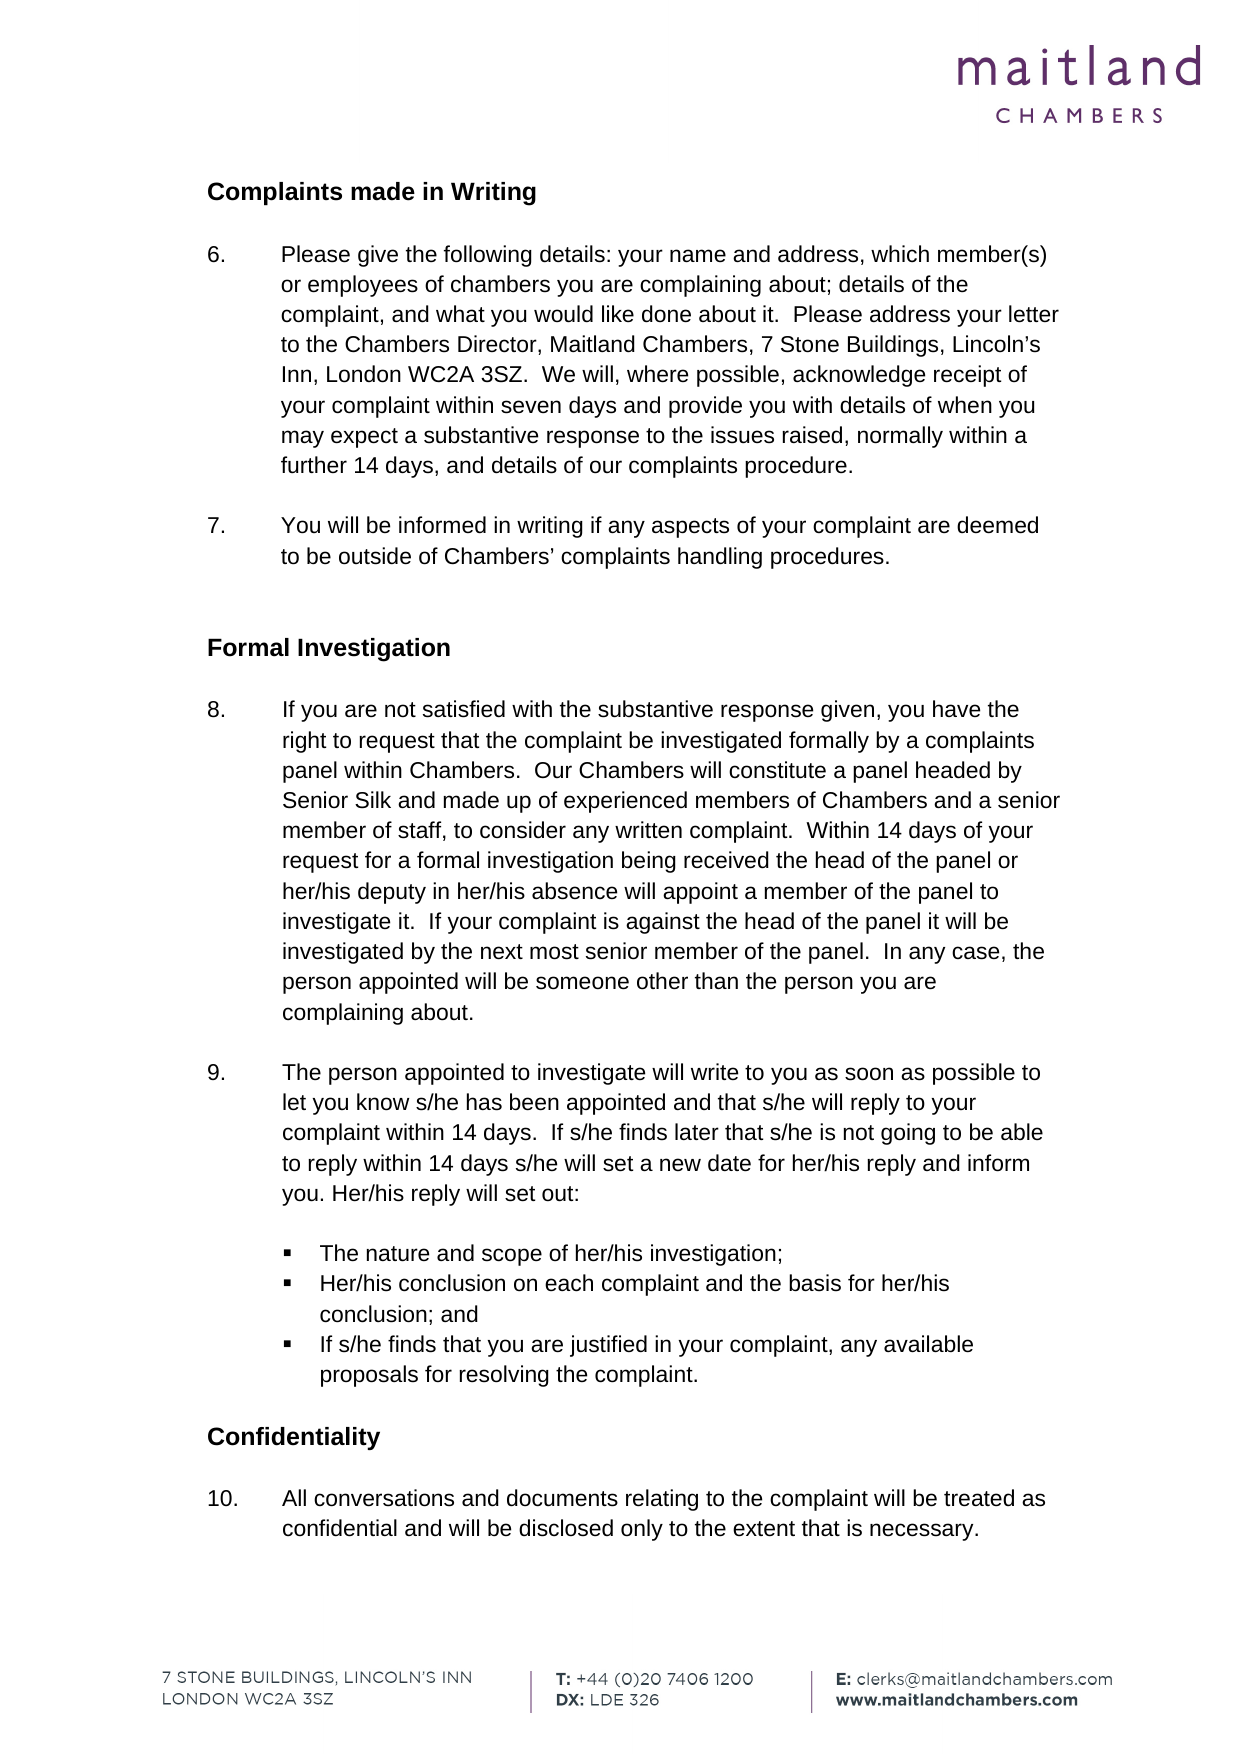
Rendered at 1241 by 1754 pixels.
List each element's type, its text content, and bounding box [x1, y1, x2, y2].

list If s/he finds that you are justified in your complaint, any available proposals for resolving the complaint. [282, 1331, 1063, 1387]
list Please give the following details: your name and address, which member(s) or employees of chambers you are complaining about; details of the complaint, and what you would like done about it. Please address your letter to the Chambers Director, Maitland Chambers, 7 Stone Buildings, Lincoln’s Inn, London WC2A 3SZ. We will, where possible, acknowledge receipt of your complaint within seven days and provide you with details of when you may expect a substantive response to the issues raised, normally within a further 14 days, and details of our complaints procedure. [207, 241, 1063, 478]
subtitle Complaints made in Writing [207, 177, 1063, 206]
list The person appointed to investigate will write to you as soon as possible to let you know s/he has been appointed and that s/he will reply to your complaint within 14 days. If s/he finds later that s/he is not going to be able to reply within 14 days s/he will set a new date for her/his reply and inform you. Her/his reply will set out: [207, 1059, 1063, 1206]
list If you are not satisfied with the substantive response given, you have the right to request that the complaint be investigated formally by a complaints panel within Chambers. Our Chambers will constitute a panel headed by Senior Silk and made up of experienced members of Chambers and a senior member of staff, to consider any written complaint. Within 14 days of your request for a formal investigation being received the head of the panel or her/his deputy in her/his absence will appoint a member of the panel to investigate it. If your complaint is against the head of the panel it will be investigated by the next most senior member of the panel. In any case, the person appointed will be someone other than the person you are complaining about. [207, 696, 1063, 1025]
text Formal Investigation [207, 633, 1063, 662]
list The nature and scope of her/his investigation; [282, 1240, 1063, 1267]
list Her/his conclusion on each complaint and the basis for her/his conclusion; and [282, 1270, 1063, 1327]
list You will be informed in writing if any aspects of your complaint are deemed to be outside of Chambers’ complaints handling procedures. [207, 512, 1063, 569]
subtitle Confidentiality [207, 1421, 1063, 1450]
picture [50, 0, 1241, 163]
picture [14, 1594, 1241, 1754]
